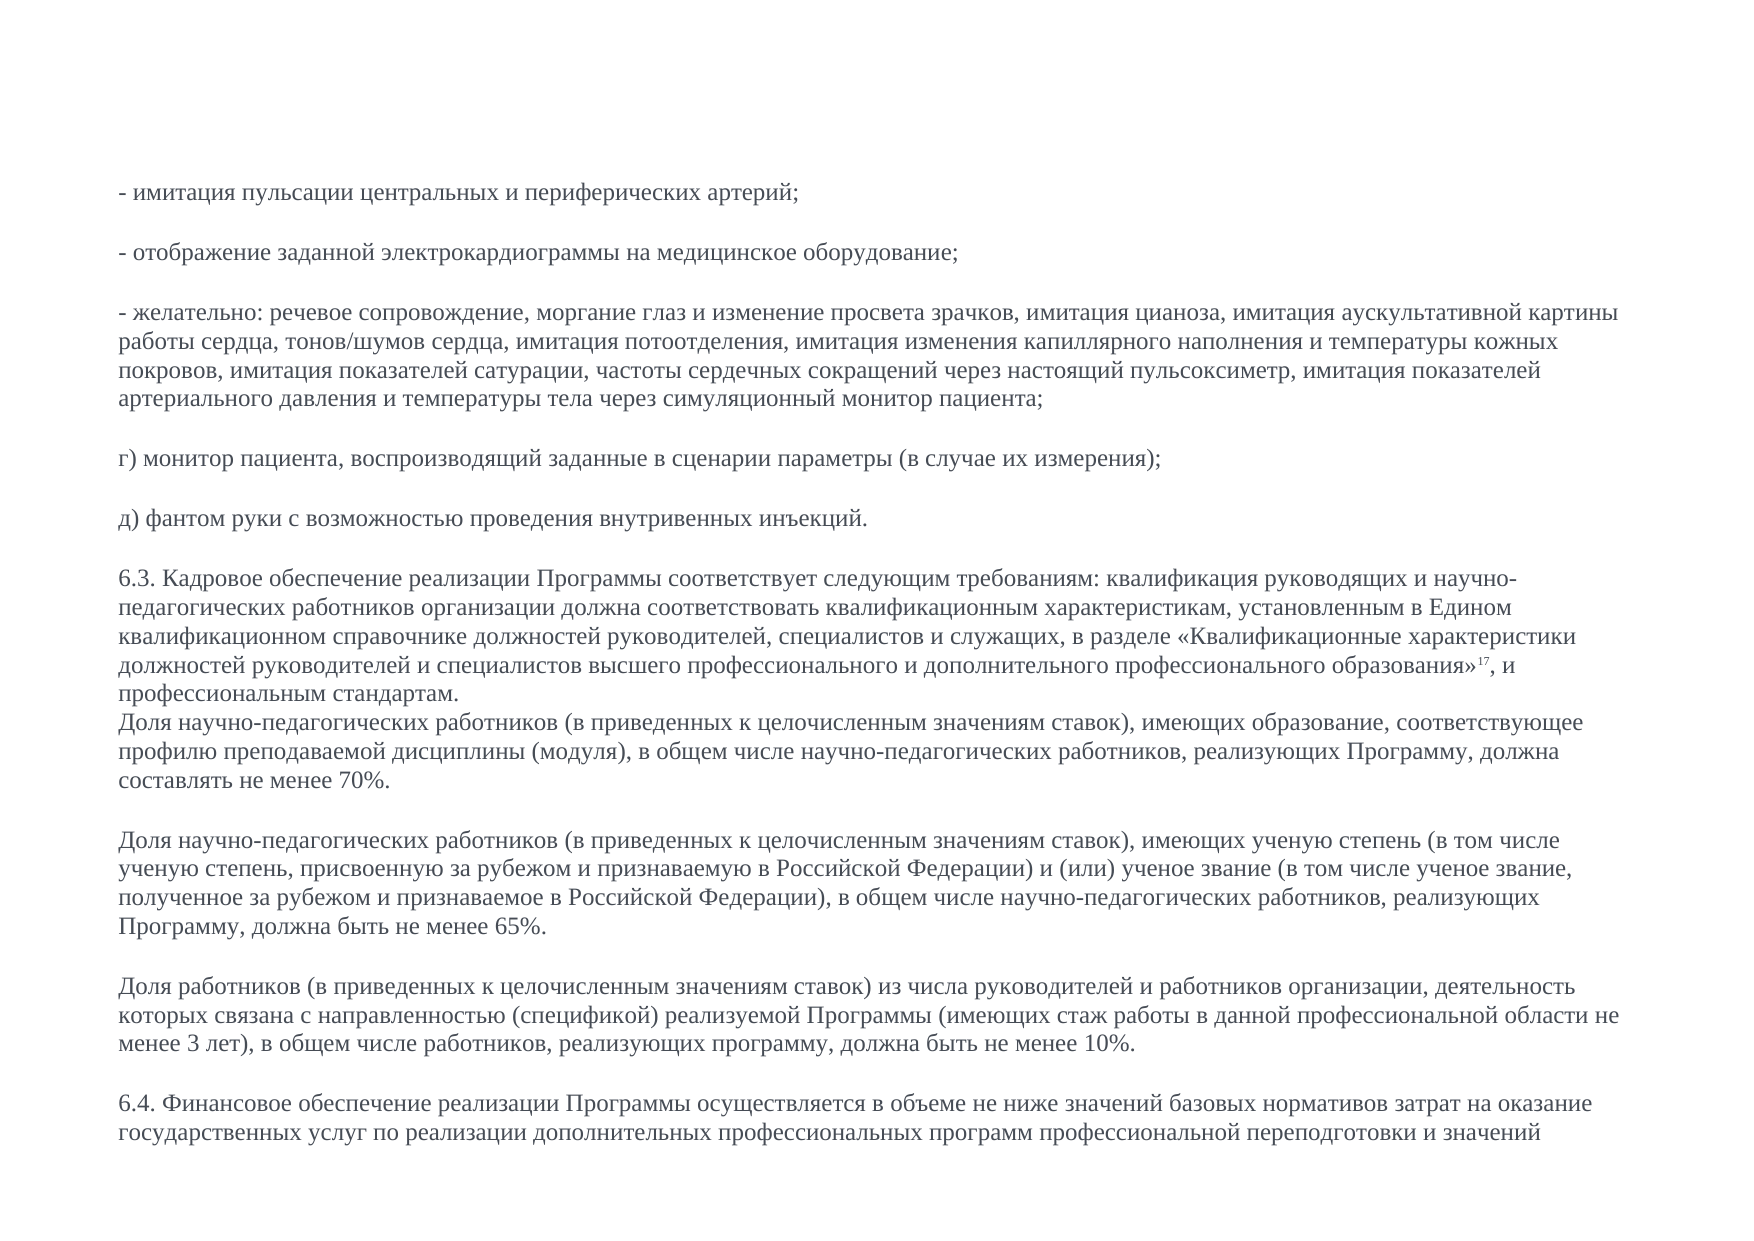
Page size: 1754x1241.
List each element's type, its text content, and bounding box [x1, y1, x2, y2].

text г) монитор пациента, воспроизводящий заданные в сценарии параметры (в случае их измерения); [118, 443, 1636, 472]
text - отображение заданной электрокардиограммы на медицинское оборудование; [118, 237, 1636, 266]
text Доля научно-педагогических работников (в приведенных к целочисленным значениям ставок), имеющих ученую степень (в том числе ученую степень, присвоенную за рубежом и признаваемую в Российской Федерации) и (или) ученое звание (в том числе ученое звание, полученное за рубежом и признаваемое в Российской Федерации), в общем числе научно-педагогических работников, реализующих Программу, должна быть не менее 65%. [118, 825, 1636, 940]
text - имитация пульсации центральных и периферических артерий; [118, 177, 1636, 206]
text - желательно: речевое сопровождение, моргание глаз и изменение просвета зрачков, имитация цианоза, имитация аускультативной картины работы сердца, тонов/шумов сердца, имитация потоотделения, имитация изменения капиллярного наполнения и температуры кожных покровов, имитация показателей сатурации, частоты сердечных сокращений через настоящий пульсоксиметр, имитация показателей артериального давления и температуры тела через симуляционный монитор пациента; [118, 297, 1636, 412]
text Доля работников (в приведенных к целочисленным значениям ставок) из числа руководителей и работников организации, деятельность которых связана с направленностью (спецификой) реализуемой Программы (имеющих стаж работы в данной профессиональной области не менее 3 лет), в общем числе работников, реализующих программу, должна быть не менее 10%. [118, 971, 1636, 1057]
text 6.3. Кадровое обеспечение реализации Программы соответствует следующим требованиям: квалификация руководящих и научно-педагогических работников организации должна соответствовать квалификационным характеристикам, установленным в Едином квалификационном справочнике должностей руководителей, специалистов и служащих, в разделе «Квалификационные характеристики должностей руководителей и специалистов высшего профессионального и дополнительного профессионального образования»17, и профессиональным стандартам. [118, 563, 1636, 707]
text д) фантом руки с возможностью проведения внутривенных инъекций. [118, 503, 1636, 532]
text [118, 1088, 1636, 1146]
text Доля научно-педагогических работников (в приведенных к целочисленным значениям ставок), имеющих образование, соответствующее профилю преподаваемой дисциплины (модуля), в общем числе научно-педагогических работников, реализующих Программу, должна составлять не менее 70%. [118, 707, 1636, 793]
